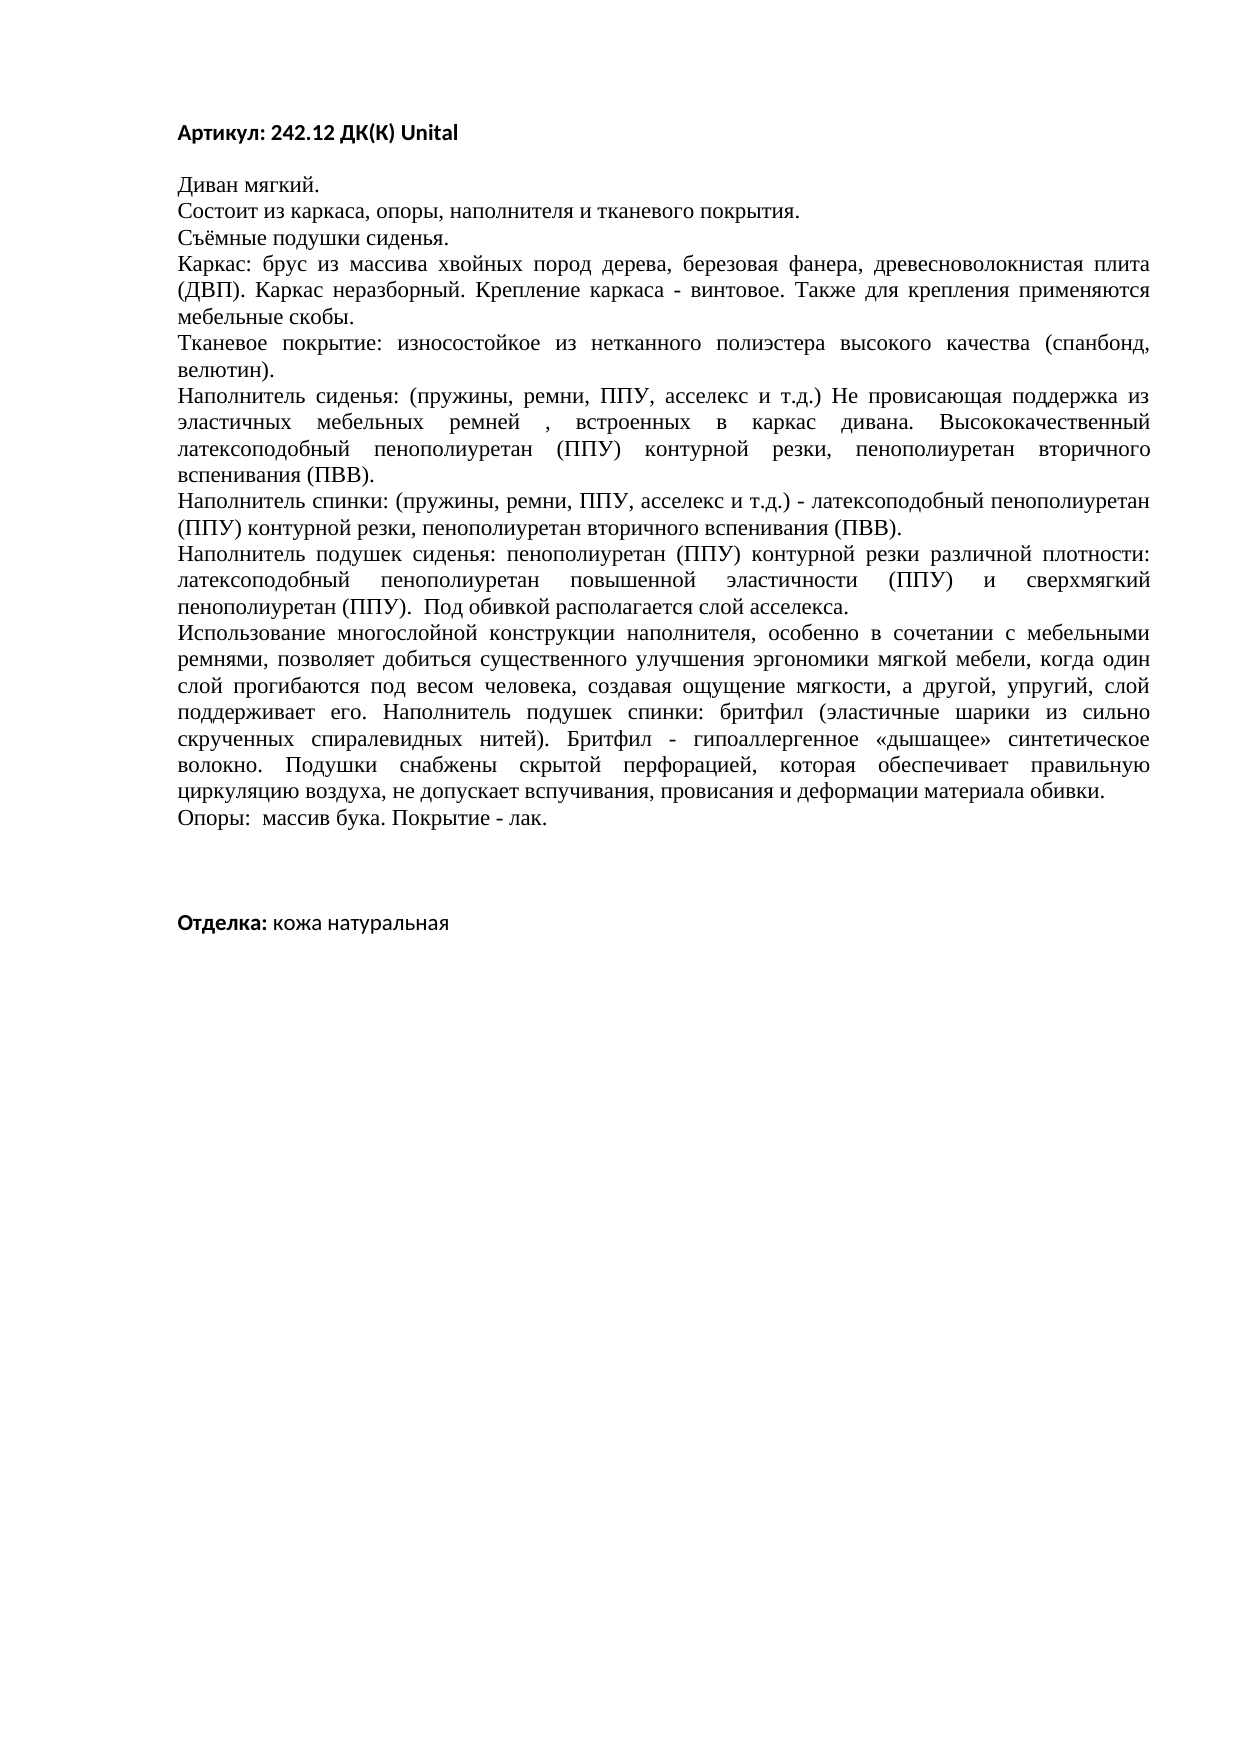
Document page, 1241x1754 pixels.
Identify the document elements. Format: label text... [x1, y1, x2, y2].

text Состоит из каркаса, опоры, наполнителя и тканевого покрытия. [177, 197, 1152, 224]
text Тканевое покрытие: износостойкое из нетканного полиэстера высокого качества (спанбонд, велютин). [177, 329, 1152, 382]
text Каркас: брус из массива хвойных пород дерева, березовая фанера, древесноволокнистая плита (ДВП). Каркас неразборный. Крепление каркаса - винтовое. Также для крепления применяются мебельные скобы. [177, 250, 1152, 329]
text Использование многослойной конструкции наполнителя, особенно в сочетании с мебельными ремнями, позволяет добиться существенного улучшения эргономики мягкой мебели, когда один слой прогибаются под весом человека, создавая ощущение мягкости, а другой, упругий, слой поддерживает его. Наполнитель подушек спинки: бритфил (эластичные шарики из сильно скрученных спиралевидных нитей). Бритфил - гипоаллергенное «дышащее» синтетическое волокно. Подушки снабжены скрытой перфорацией, которая обеспечивает правильную циркуляцию воздуха, не допускает вспучивания, провисания и деформации материала обивки. [177, 619, 1152, 804]
text Отделка: кожа натуральная [177, 908, 1152, 936]
text Опоры: массив бука. Покрытие - лак. [177, 804, 1152, 830]
text Наполнитель подушек сиденья: пенополиуретан (ППУ) контурной резки различной плотности: латексоподобный пенополиуретан повышенной эластичности (ППУ) и сверхмягкий пенополиуретан (ППУ). Под обивкой располагается слой асселекса. [177, 540, 1152, 619]
text Наполнитель сиденья: (пружины, ремни, ППУ, асселекс и т.д.) Не провисающая поддержка из эластичных мебельных ремней , встроенных в каркас дивана. Высококачественный латексоподобный пенополиуретан (ППУ) контурной резки, пенополиуретан вторичного вспенивания (ПВВ). [177, 382, 1152, 487]
text Диван мягкий. [177, 171, 1152, 197]
text Наполнитель спинки: (пружины, ремни, ППУ, асселекс и т.д.) - латексоподобный пенополиуретан (ППУ) контурной резки, пенополиуретан вторичного вспенивания (ПВВ). [177, 487, 1152, 540]
text Артикул: 242.12 ДК(К) Unital [177, 118, 1152, 146]
text Съёмные подушки сиденья. [177, 224, 1152, 250]
